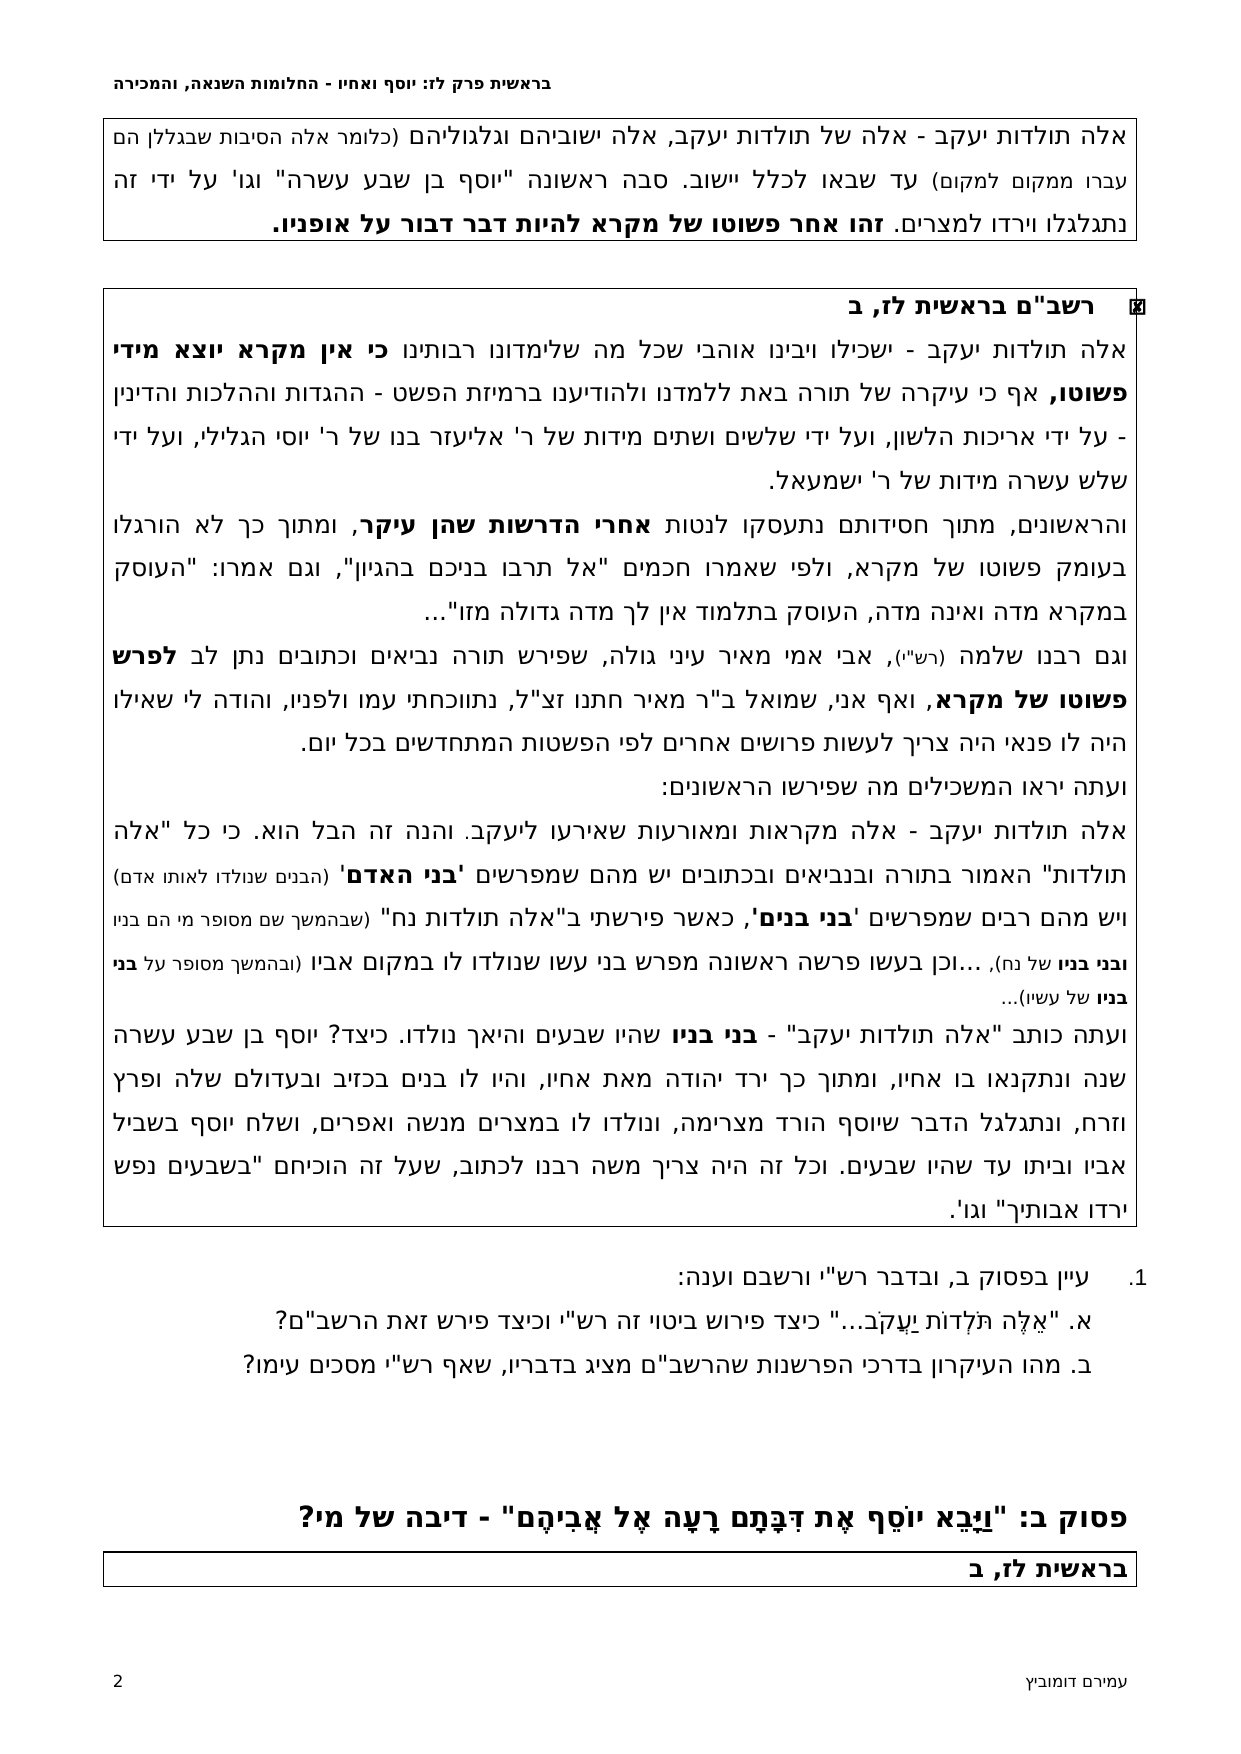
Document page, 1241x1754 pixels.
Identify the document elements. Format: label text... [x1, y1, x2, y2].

text אלה תולדות יעקב - אלה של תולדות יעקב, אלה ישוביהם וגלגוליהם (כלומר אלה הסיבות שבגללן הם עברו ממקום למקום) עד שבאו לכלל יישוב. סבה ראשונה "יוסף בן שבע עשרה" וגו' על ידי זה נתגלגלו וירדו למצרים. זהו אחר פשוטו של מקרא להיות דבר דבור על אופניו. [104, 119, 1136, 240]
text אלה תולדות יעקב - ישכילו ויבינו אוהבי שכל מה שלימדונו רבותינו כי אין מקרא יוצא מידי פשוטו, אף כי עיקרה של תורה באת ללמדנו ולהודיענו ברמיזת הפשט - ההגדות וההלכות והדינין - על ידי אריכות הלשון, ועל ידי שלשים ושתים מידות של ר' אליעזר בנו של ר' יוסי הגלילי, ועל ידי שלש עשרה מידות של ר' ישמעאל. [104, 332, 1136, 495]
text ועתה כותב "אלה תולדות יעקב" - בני בניו שהיו שבעים והיאך נולדו. כיצד? יוסף בן שבע עשרה שנה ונתקנאו בו אחיו, ומתוך כך ירד יהודה מאת אחיו, והיו לו בנים בכזיב ובעדולם שלה ופרץ וזרח, ונתגלגל הדבר שיוסף הורד מצרימה, ונולדו לו במצרים מנשה ואפרים, ושלח יוסף בשביל אביו וביתו עד שהיו שבעים. וכל זה היה צריך משה רבנו לכתוב, שעל זה הוכיחם "בשבעים נפש ירדו אבותיך" וגו'. [104, 1017, 1136, 1226]
text וגם רבנו שלמה (רש"י), אבי אמי מאיר עיני גולה, שפירש תורה נביאים וכתובים נתן לב לפרש פשוטו של מקרא, ואף אני, שמואל ב"ר מאיר חתנו זצ"ל, נתווכחתי עמו ולפניו, והודה לי שאילו היה לו פנאי היה צריך לעשות פרושים אחרים לפי הפשטות המתחדשים בכל יום. [104, 638, 1136, 758]
text עיין בפסוק ב, ובדבר רש"י ורשבם וענה: [112, 1262, 1128, 1292]
text א. "אֵלֶּה תֹּלְדוֹת יַעֲקֹב..." כיצד פירוש ביטוי זה רש"י וכיצד פירש זאת הרשב"ם? [112, 1306, 1093, 1335]
text והראשונים, מתוך חסידותם נתעסקו לנטות אחרי הדרשות שהן עיקר, ומתוך כך לא הורגלו בעומק פשוטו של מקרא, ולפי שאמרו חכמים "אל תרבו בניכם בהגיון", וגם אמרו: "העוסק במקרא מדה ואינה מדה, העוסק בתלמוד אין לך מדה גדולה מזו"... [104, 507, 1136, 626]
text ועתה יראו המשכילים מה שפירשו הראשונים: [104, 769, 1136, 801]
text רשב"ם בראשית לז, ב [104, 289, 1136, 320]
text פסוק ב: "וַיָּבֵא יוֹסֵף אֶת דִּבָּתָם רָעָה אֶל אֲבִיהֶם" - דיבה של מי? [112, 1501, 1128, 1534]
text בראשית לז, ב [104, 1553, 1136, 1586]
text ב. מהו העיקרון בדרכי הפרשנות שהרשב"ם מציג בדבריו, שאף רש"י מסכים עימו? [112, 1350, 1093, 1379]
text אלה תולדות יעקב - אלה מקראות ומאורעות שאירעו ליעקב. והנה זה הבל הוא. כי כל "אלה תולדות" האמור בתורה ובנביאים ובכתובים יש מהם שמפרשים 'בני האדם' (הבנים שנולדו לאותו אדם) ויש מהם רבים שמפרשים 'בני בנים', כאשר פירשתי ב"אלה תולדות נח" (שבהמשך שם מסופר מי הם בניו ובני בניו של נח), ...וכן בעשו פרשה ראשונה מפרש בני עשו שנולדו לו במקום אביו (ובהמשך מסופר על בני בניו של עשיו)... [104, 813, 1136, 1009]
